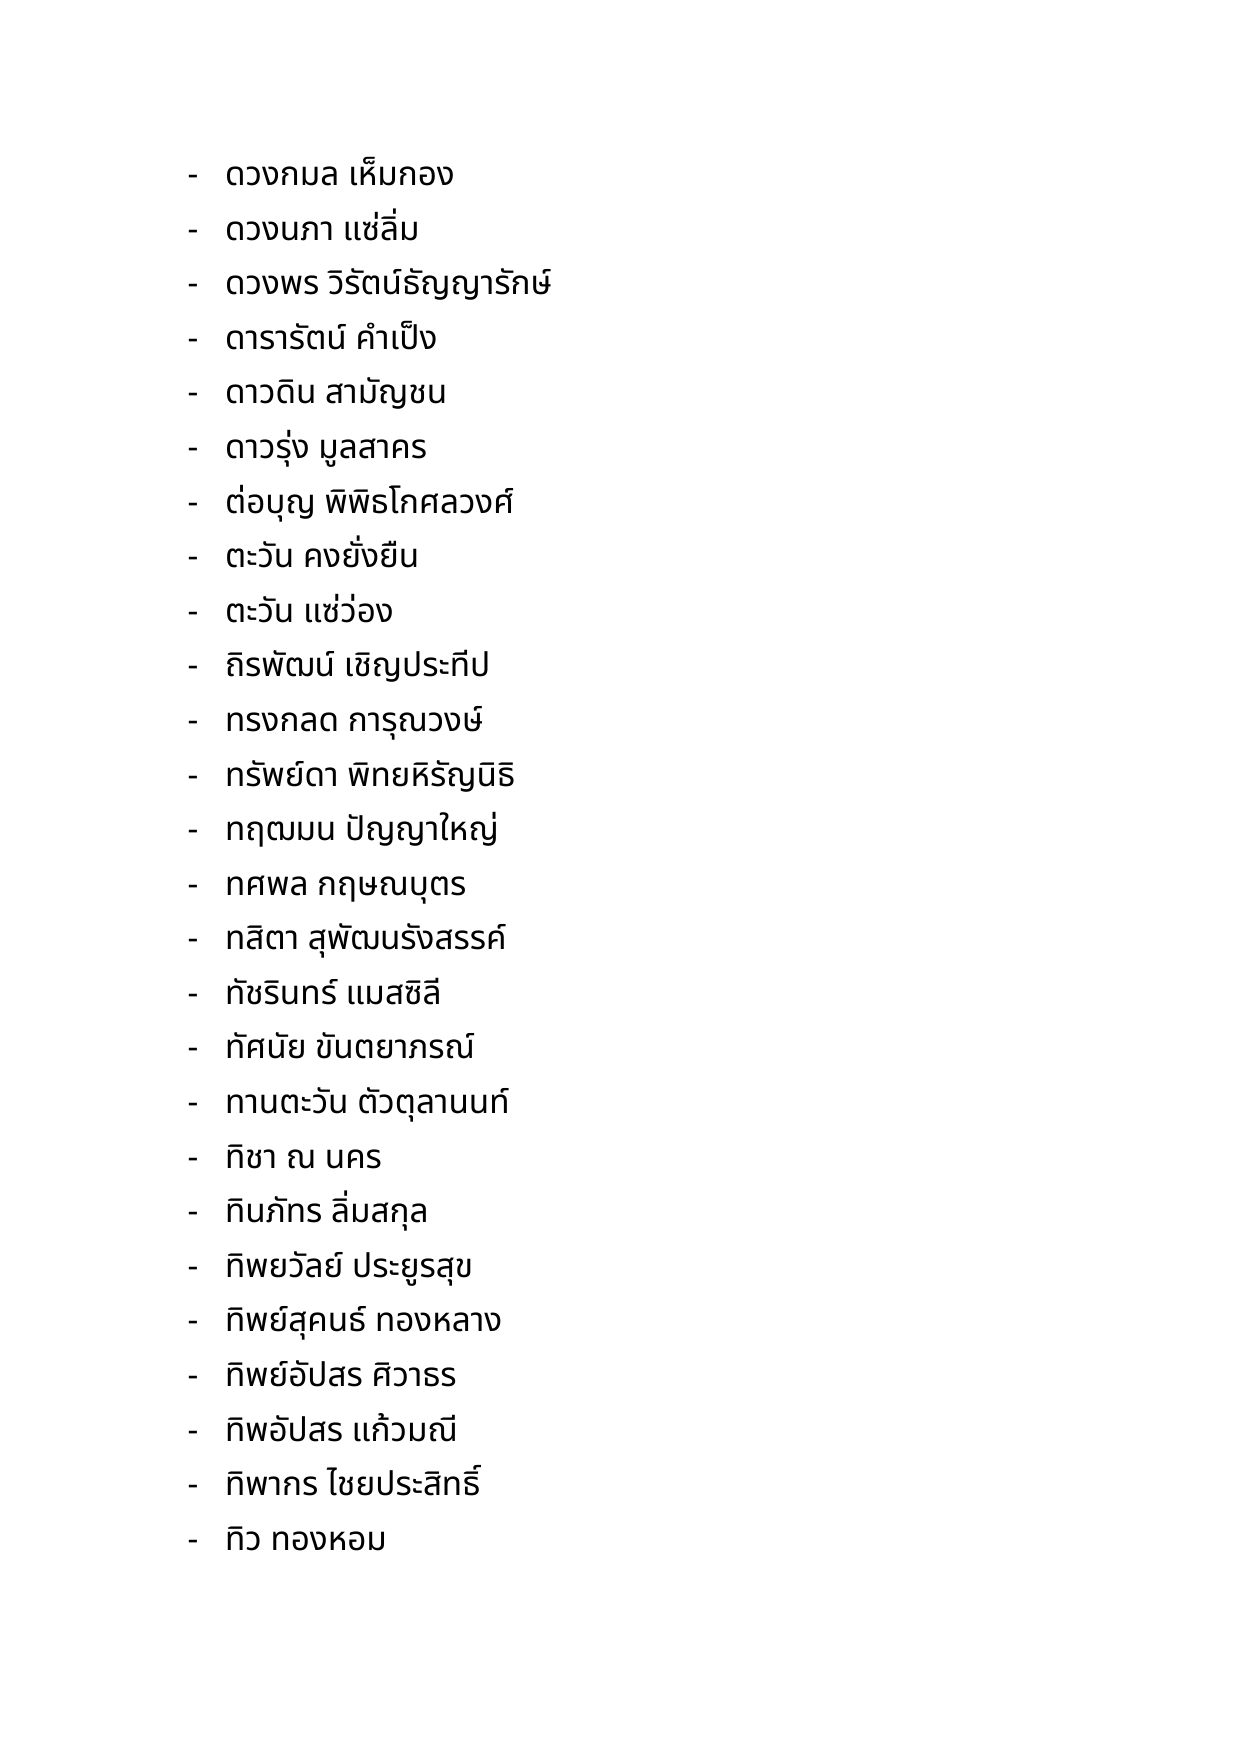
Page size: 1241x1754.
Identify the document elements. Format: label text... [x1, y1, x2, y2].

list ตะวัน แซ่ว่อง [187, 587, 1090, 637]
list ทรัพย์ดา พิทยหิรัญนิธิ [187, 750, 1090, 801]
list ทานตะวัน ตัวตุลานนท์ [187, 1078, 1090, 1128]
list ดวงพร วิรัตน์ธัญญารักษ์ [187, 259, 1090, 310]
list ทิว ทองหอม [187, 1514, 1090, 1565]
list ทฤฒมน ปัญญาใหญ่ [187, 805, 1090, 856]
list ทิพยวัลย์ ประยูรสุข [187, 1242, 1090, 1292]
list ทัชรินทร์ แมสซิลี [187, 969, 1090, 1019]
list ทิพอัปสร แก้วมณี [187, 1405, 1090, 1456]
list ทิพากร​ ไชย​ประสิทธิ์​ [187, 1460, 1090, 1511]
list ทิพย์สุคนธ์ ทองหลาง [187, 1296, 1090, 1347]
list ทสิตา สุพัฒนรังสรรค์ [187, 914, 1090, 965]
list ดารารัตน์ คำเป็ง [187, 314, 1090, 364]
list ดาวดิน สามัญชน [187, 368, 1090, 419]
list ทศพล กฤษณบุตร [187, 859, 1090, 910]
list ดวงกมล เห็มกอง [187, 150, 1090, 201]
list ดวงนภา แซ่ลิ่ม [187, 204, 1090, 255]
list ต่อบุญ พิพิธโกศลวงศ์ [187, 477, 1090, 528]
list ทิพย์อัปสร ศิวาธร [187, 1351, 1090, 1401]
list ทรงกลด การุณวงษ์ [187, 696, 1090, 746]
list ถิรพัฒน์ เชิญประทีป [187, 641, 1090, 692]
list ตะวัน คงยั่งยืน [187, 532, 1090, 583]
list ดาวรุ่ง มูลสาคร [187, 423, 1090, 473]
list ทิชา ณ นคร [187, 1132, 1090, 1183]
list ทินภัทร ลิ่มสกุล [187, 1187, 1090, 1238]
list ทัศนัย ขันตยาภรณ์ [187, 1023, 1090, 1074]
